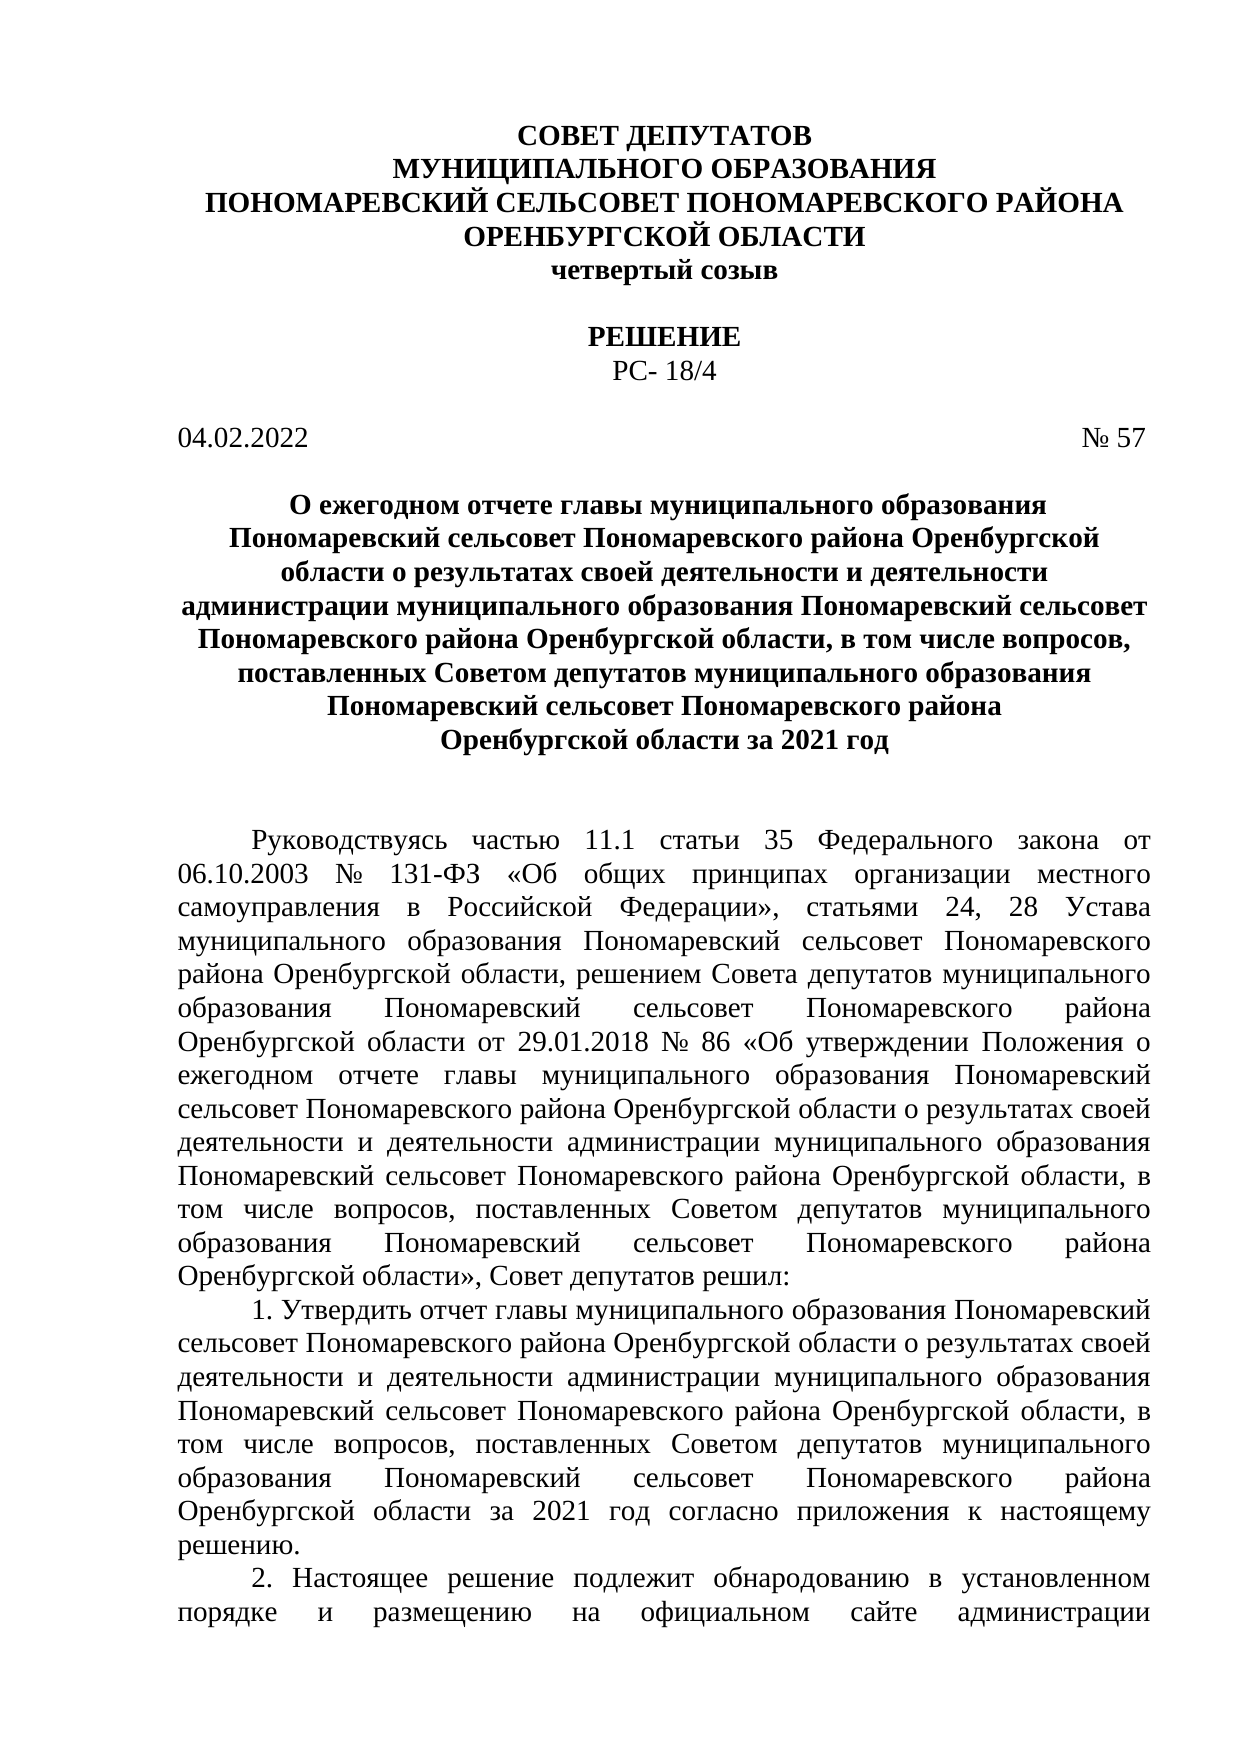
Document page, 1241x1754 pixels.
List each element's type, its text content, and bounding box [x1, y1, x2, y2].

text Оренбургской области за 2021 год [177, 722, 1152, 755]
text Руководствуясь частью 11.1 статьи 35 Федерального закона от 06.10.2003 № 131-ФЗ «Об общих принципах организации местного самоуправления в Российской Федерации», статьями 24, 28 Устава муниципального образования Пономаревский сельсовет Пономаревского района Оренбургской области, решением Совета депутатов муниципального образования Пономаревский сельсовет Пономаревского района Оренбургской области от 29.01.2018 № 86 «Об утверждении Положения о ежегодном отчете главы муниципального образования Пономаревский сельсовет Пономаревского района Оренбургской области о результатах своей деятельности и деятельности администрации муниципального образования Пономаревский сельсовет Пономаревского района Оренбургской области, в том числе вопросов, поставленных Советом депутатов муниципального образования Пономаревский сельсовет Пономаревского района Оренбургской области», Совет депутатов решил: [177, 822, 1152, 1292]
text РЕШЕНИЕ [177, 319, 1152, 353]
text четвертый созыв [177, 252, 1152, 286]
text ОРЕНБУРГСКОЙ ОБЛАСТИ [177, 219, 1152, 252]
text 04.02.2022 № 57 [177, 420, 1152, 453]
text 1. Утвердить отчет главы муниципального образования Пономаревский сельсовет Пономаревского района Оренбургской области о результатах своей деятельности и деятельности администрации муниципального образования Пономаревский сельсовет Пономаревского района Оренбургской области, в том числе вопросов, поставленных Советом депутатов муниципального образования Пономаревский сельсовет Пономаревского района Оренбургской области за 2021 год согласно приложения к настоящему решению. [177, 1292, 1152, 1560]
text МУНИЦИПАЛЬНОГО ОБРАЗОВАНИЯ [177, 152, 1152, 185]
text О ежегодном отчете главы муниципального образования Пономаревский сельсовет Пономаревского района Оренбургской области о результатах своей деятельности и деятельности администрации муниципального образования Пономаревский сельсовет Пономаревского района Оренбургской области, в том числе вопросов, поставленных Советом депутатов муниципального образования Пономаревский сельсовет Пономаревского района [177, 487, 1152, 722]
text СОВЕТ ДЕПУТАТОВ [177, 118, 1152, 152]
text РС- 18/4 [177, 353, 1152, 386]
text ПОНОМАРЕВСКИЙ СЕЛЬСОВЕТ ПОНОМАРЕВСКОГО РАЙОНА [177, 185, 1152, 219]
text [177, 1560, 1152, 1627]
